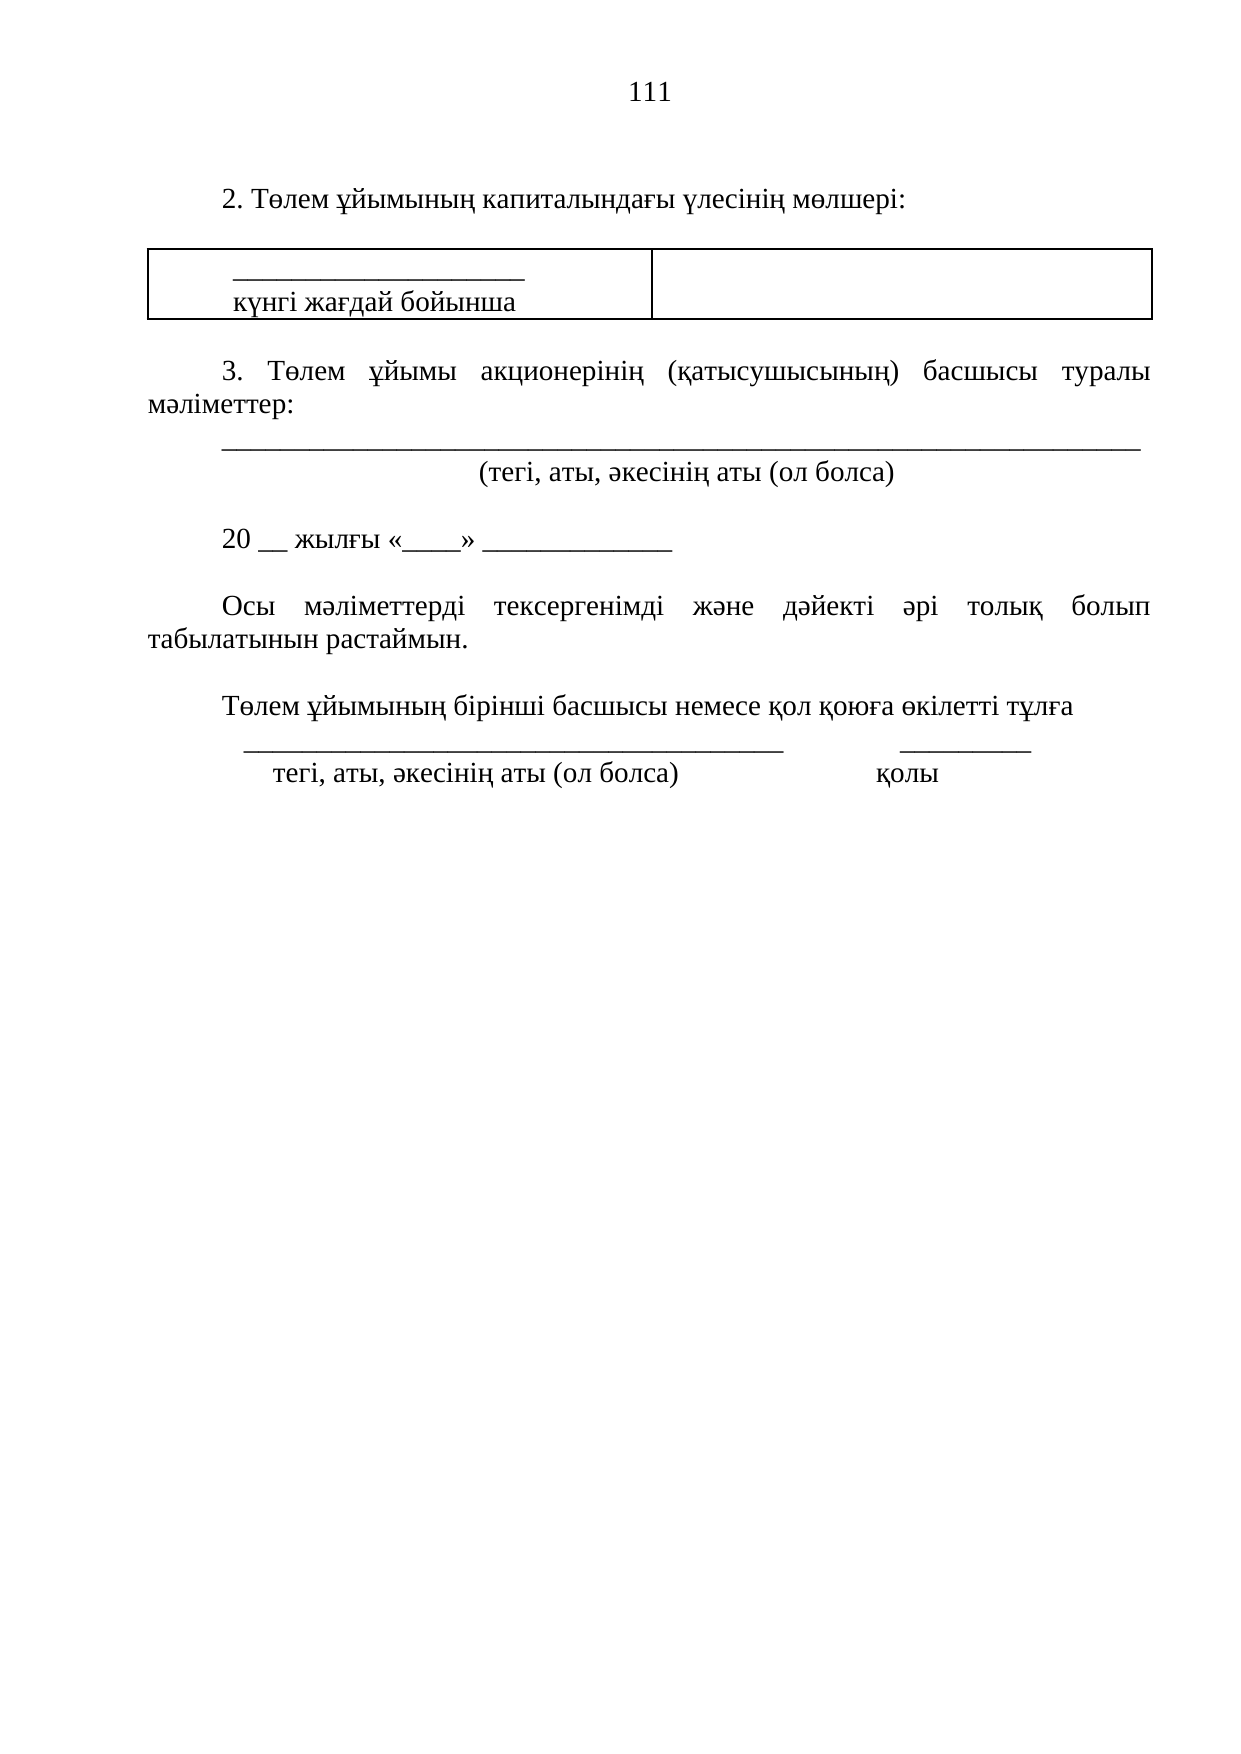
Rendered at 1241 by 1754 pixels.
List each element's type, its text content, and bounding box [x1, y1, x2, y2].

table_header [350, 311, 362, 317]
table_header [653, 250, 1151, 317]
text 3. Төлем ұйымы акционерінің (қатысушысының) басшысы туралы мәліметтер: [148, 353, 1152, 420]
text тегі, аты, әкесінің аты (ол болса) қолы [148, 756, 1152, 789]
text _____________________________________ _________ [148, 722, 1152, 756]
text (тегі, аты, әкесінің аты (ол болса) [148, 454, 1152, 487]
text 20 __ жылғы «____» _____________ [148, 521, 1152, 554]
text 2. Төлем ұйымының капиталындағы үлесінің мөлшері: [148, 181, 1152, 215]
text _______________________________________________________________ [148, 420, 1152, 454]
text Осы мәліметтерді тексергенімді және дәйекті әрі толық болып табылатынын растаймын. [148, 588, 1152, 655]
text Төлем ұйымының бірінші басшысы немесе қол қоюға өкілетті тұлға [148, 688, 1152, 722]
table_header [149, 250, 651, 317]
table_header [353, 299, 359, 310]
